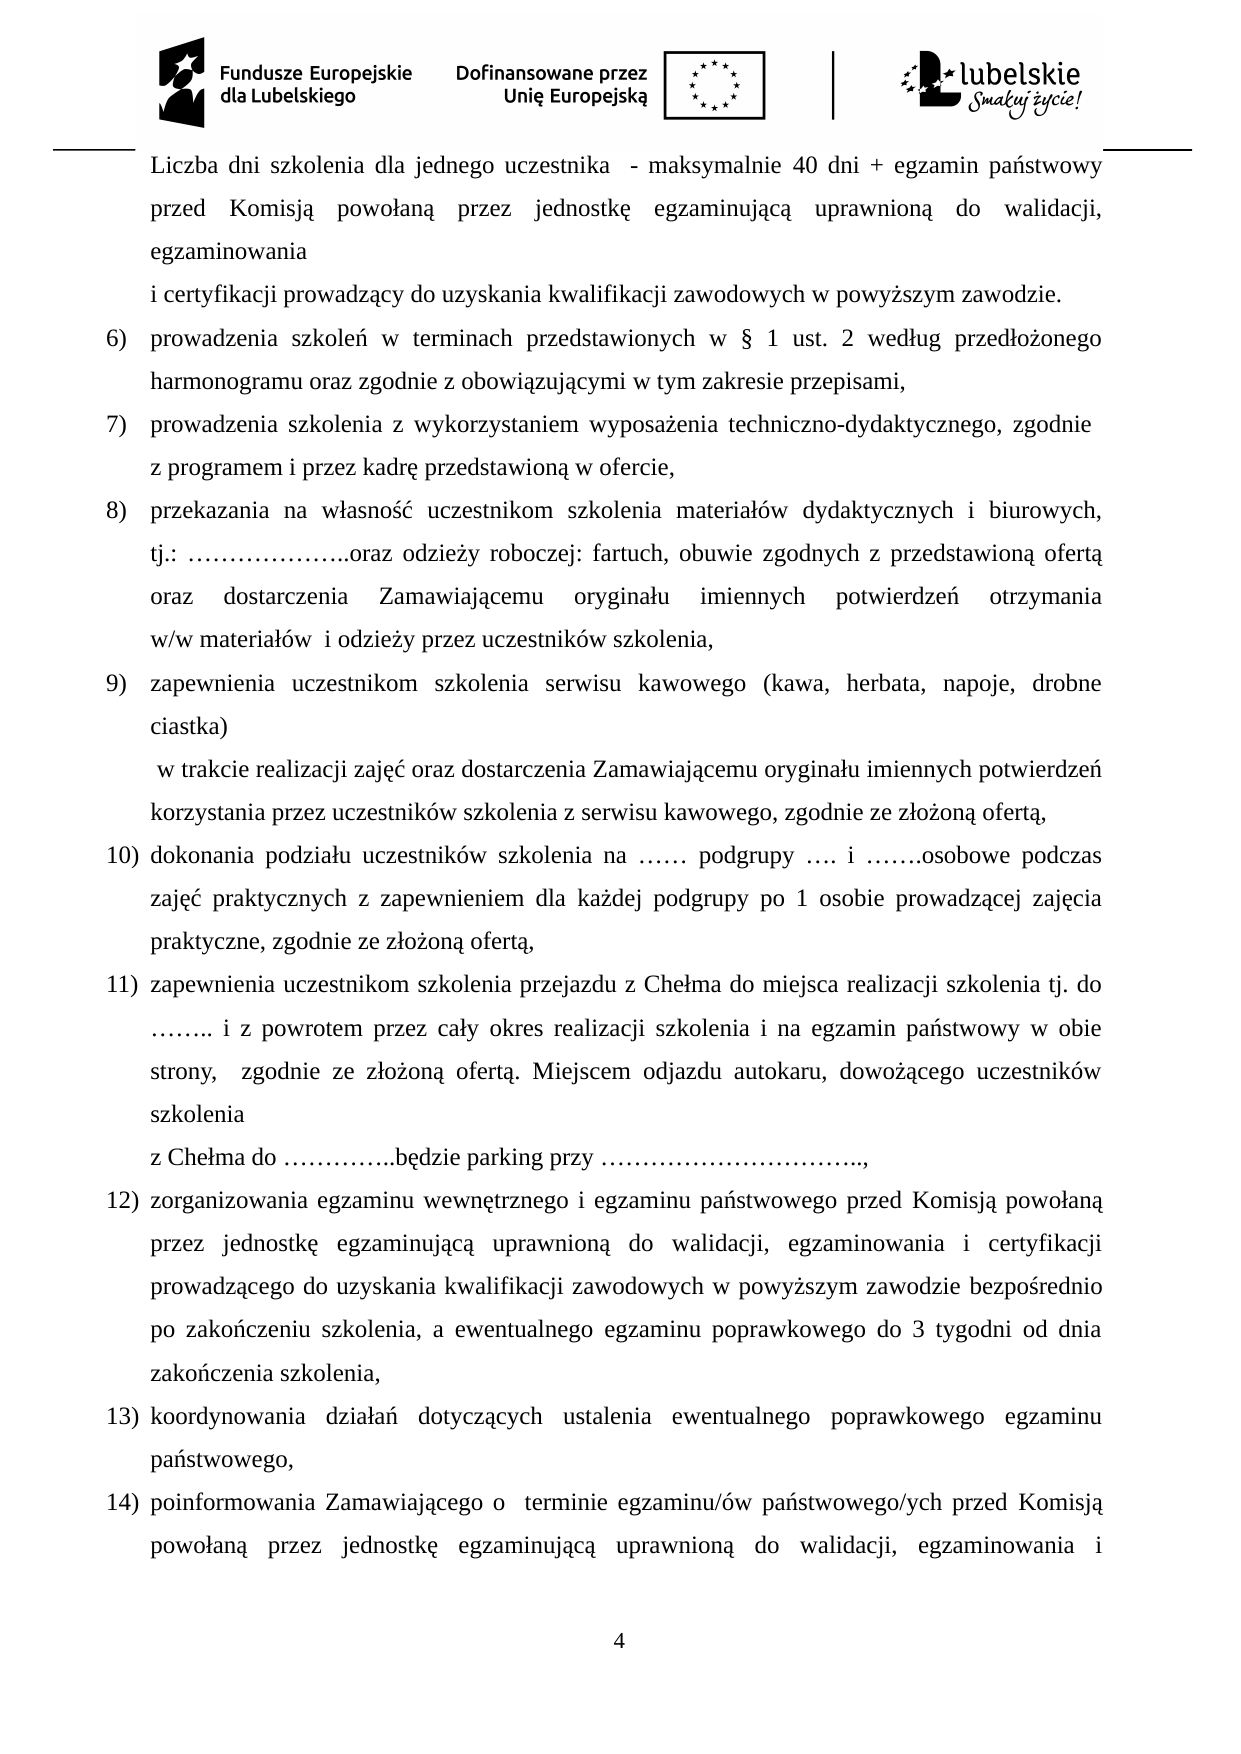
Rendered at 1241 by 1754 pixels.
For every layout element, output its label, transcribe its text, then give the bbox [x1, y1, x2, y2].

list zorganizowania egzaminu wewnętrznego i egzaminu państwowego przed Komisją powołaną przez jednostkę egzaminującą uprawnioną do walidacji, egzaminowania i certyfikacji prowadzącego do uzyskania kwalifikacji zawodowych w powyższym zawodzie bezpośrednio po zakończeniu szkolenia, a ewentualnego egzaminu poprawkowego do 3 tygodni od dnia zakończenia szkolenia, [106, 1185, 1103, 1386]
list koordynowania działań dotyczących ustalenia ewentualnego poprawkowego egzaminu państwowego, [106, 1401, 1103, 1473]
text Liczba dni szkolenia dla jednego uczestnika - maksymalnie 40 dni + egzamin państwowy przed Komisją powołaną przez jednostkę egzaminującą uprawnioną do walidacji, egzaminowania i certyfikacji prowadzący do uzyskania kwalifikacji zawodowych w powyższym zawodzie. [150, 151, 1103, 308]
list zapewnienia uczestnikom szkolenia przejazdu z Chełma do miejsca realizacji szkolenia tj. do …….. i z powrotem przez cały okres realizacji szkolenia i na egzamin państwowy w obie strony, zgodnie ze złożoną ofertą. Miejscem odjazdu autokaru, dowożącego uczestników szkolenia z Chełma do …………..będzie parking przy ………………………….., [106, 969, 1103, 1171]
list prowadzenia szkolenia z wykorzystaniem wyposażenia techniczno-dydaktycznego, zgodnie z programem i przez kadrę przedstawioną w ofercie, [106, 409, 1103, 481]
list prowadzenia szkoleń w terminach przedstawionych w § 1 ust. 2 według przedłożonego harmonogramu oraz zgodnie z obowiązującymi w tym zakresie przepisami, [106, 323, 1103, 394]
picture [135, 14, 1104, 151]
list zapewnienia uczestnikom szkolenia serwisu kawowego (kawa, herbata, napoje, drobne ciastka) w trakcie realizacji zajęć oraz dostarczenia Zamawiającemu oryginału imiennych potwierdzeń korzystania przez uczestników szkolenia z serwisu kawowego, zgodnie ze złożoną ofertą, [106, 668, 1103, 826]
list dokonania podziału uczestników szkolenia na …… podgrupy …. i …….osobowe podczas zajęć praktycznych z zapewnieniem dla każdej podgrupy po 1 osobie prowadzącej zajęcia praktyczne, zgodnie ze złożoną ofertą, [106, 840, 1103, 955]
list przekazania na własność uczestnikom szkolenia materiałów dydaktycznych i biurowych, tj.: ………………..oraz odzieży roboczej: fartuch, obuwie zgodnych z przedstawioną ofertą oraz dostarczenia Zamawiającemu oryginału imiennych potwierdzeń otrzymania w/w materiałów i odzieży przez uczestników szkolenia, [106, 495, 1103, 653]
